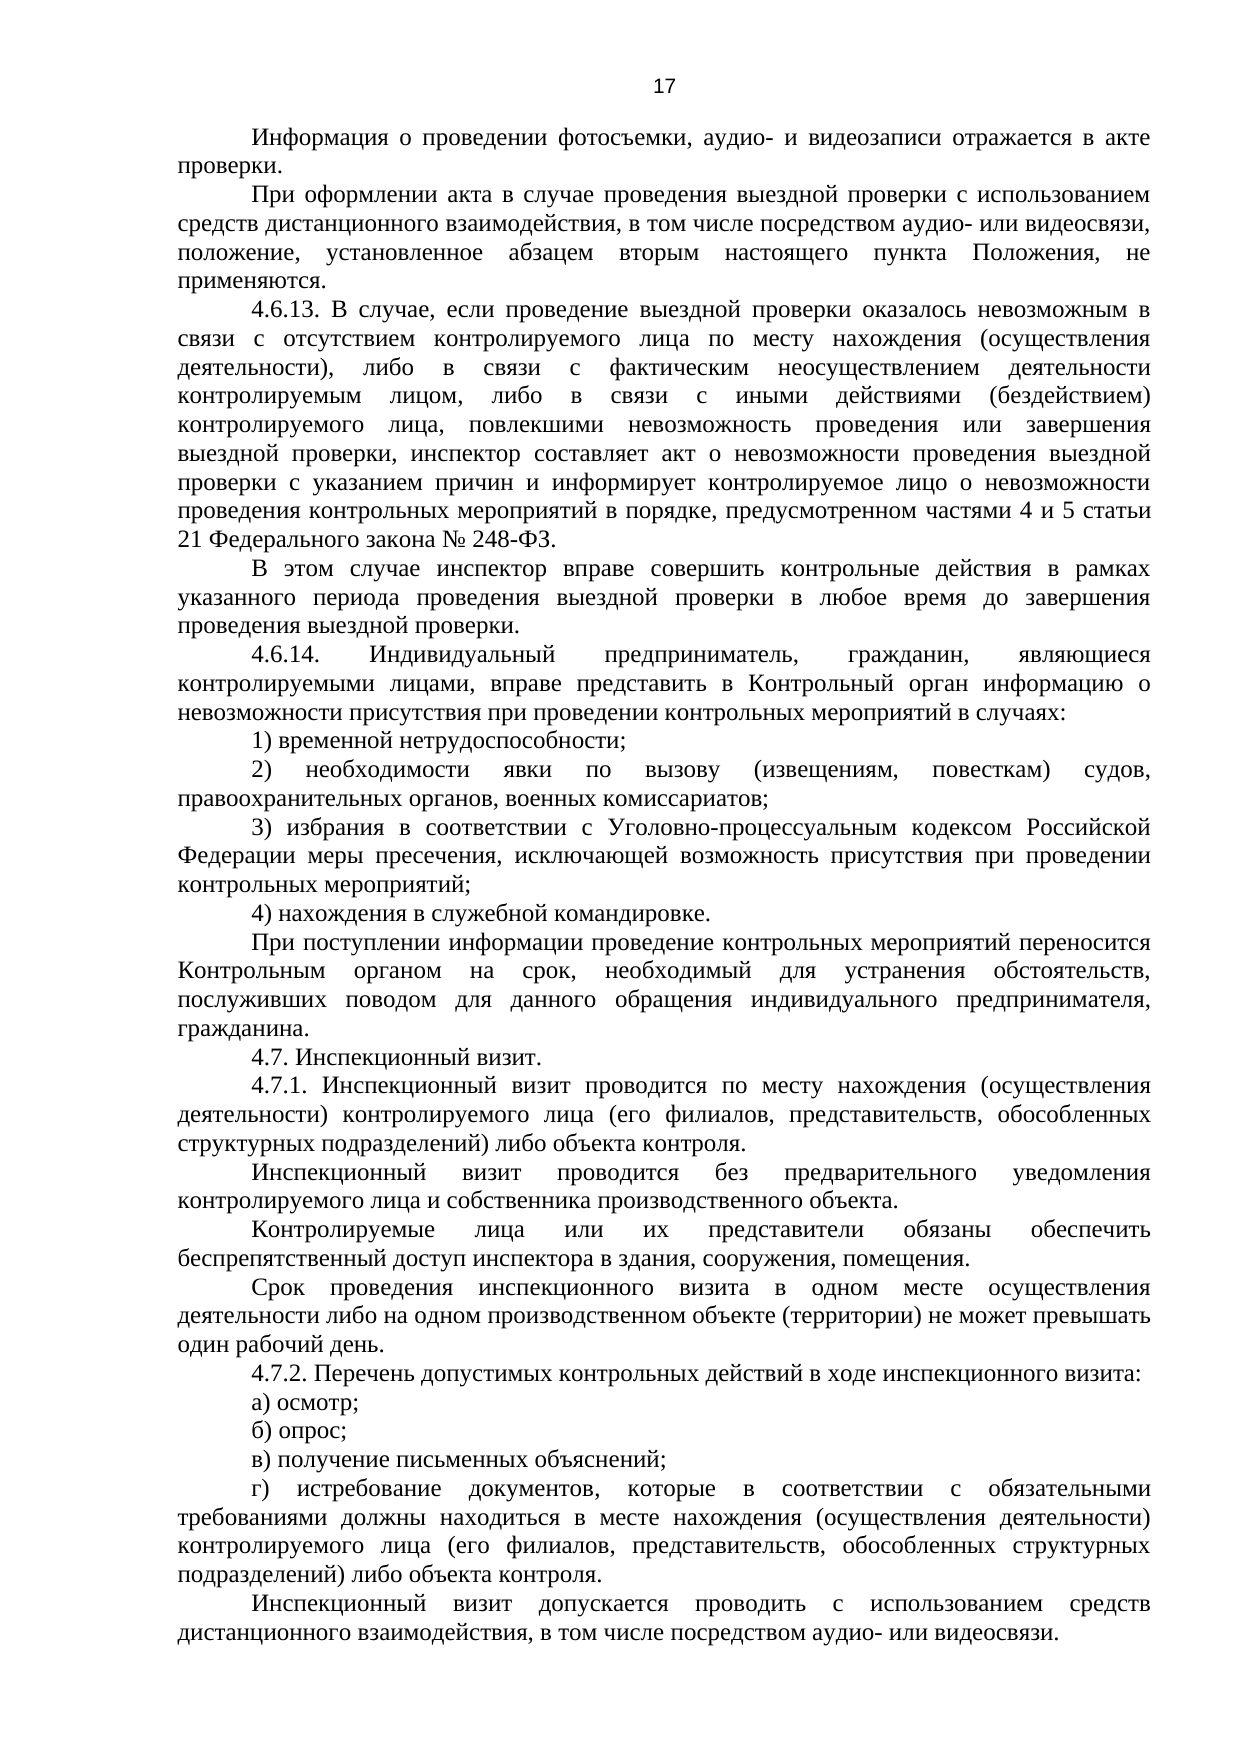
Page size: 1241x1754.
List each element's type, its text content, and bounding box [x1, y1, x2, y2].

text Срок проведения инспекционного визита в одном месте осуществления деятельности либо на одном производственном объекте (территории) не может превышать один рабочий день. [177, 1272, 1152, 1358]
text 4.7. Инспекционный визит. [177, 1042, 1152, 1071]
text Инспекционный визит проводится без предварительного уведомления контролируемого лица и собственника производственного объекта. [177, 1157, 1152, 1214]
list 4.6.14. Индивидуальный предприниматель, гражданин, являющиеся контролируемыми лицами, вправе представить в Контрольный орган информацию о невозможности присутствия при проведении контрольных мероприятий в случаях: [177, 639, 1152, 726]
text 2) необходимости явки по вызову (извещениям, повесткам) судов, правоохранительных органов, военных комиссариатов; [177, 754, 1152, 812]
text 4) нахождения в служебной командировке. [177, 898, 1152, 927]
text а) осмотр; [177, 1387, 1152, 1416]
text 4.7.1. Инспекционный визит проводится по месту нахождения (осуществления деятельности) контролируемого лица (его филиалов, представительств, обособленных структурных подразделений) либо объекта контроля. [177, 1071, 1152, 1157]
text г) истребование документов, которые в соответствии с обязательными требованиями должны находиться в месте нахождения (осуществления деятельности) контролируемого лица (его филиалов, представительств, обособленных структурных подразделений) либо объекта контроля. [177, 1473, 1152, 1588]
list 4.6.13. В случае, если проведение выездной проверки оказалось невозможным в связи с отсутствием контролируемого лица по месту нахождения (осуществления деятельности), либо в связи с фактическим неосуществлением деятельности контролируемым лицом, либо в связи с иными действиями (бездействием) контролируемого лица, повлекшими невозможность проведения или завершения выездной проверки, инспектор составляет акт о невозможности проведения выездной проверки с указанием причин и информирует контролируемое лицо о невозможности проведения контрольных мероприятий в порядке, предусмотренном частями 4 и 5 статьи 21 Федерального закона № 248-ФЗ. [177, 294, 1152, 553]
text в) получение письменных объяснений; [177, 1444, 1152, 1473]
list В этом случае инспектор вправе совершить контрольные действия в рамках указанного периода проведения выездной проверки в любое время до завершения проведения выездной проверки. [177, 553, 1152, 639]
text 1) временной нетрудоспособности; [177, 726, 1152, 754]
text б) опрос; [177, 1416, 1152, 1444]
text Информация о проведении фотосъемки, аудио- и видеозаписи отражается в акте проверки. [177, 122, 1152, 179]
text Контролируемые лица или их представители обязаны обеспечить беспрепятственный доступ инспектора в здания, сооружения, помещения. [177, 1214, 1152, 1272]
text Инспекционный визит допускается проводить с использованием средств дистанционного взаимодействия, в том числе посредством аудио- или видеосвязи. [177, 1588, 1152, 1646]
list 4.7.2. Перечень допустимых контрольных действий в ходе инспекционного визита: [177, 1358, 1152, 1387]
text 3) избрания в соответствии с Уголовно-процессуальным кодексом Российской Федерации меры пресечения, исключающей возможность присутствия при проведении контрольных мероприятий; [177, 812, 1152, 898]
text При оформлении акта в случае проведения выездной проверки с использованием средств дистанционного взаимодействия, в том числе посредством аудио- или видеосвязи, положение, установленное абзацем вторым настоящего пункта Положения, не применяются. [177, 179, 1152, 294]
text При поступлении информации проведение контрольных мероприятий переносится Контрольным органом на срок, необходимый для устранения обстоятельств, послуживших поводом для данного обращения индивидуального предпринимателя, гражданина. [177, 927, 1152, 1042]
